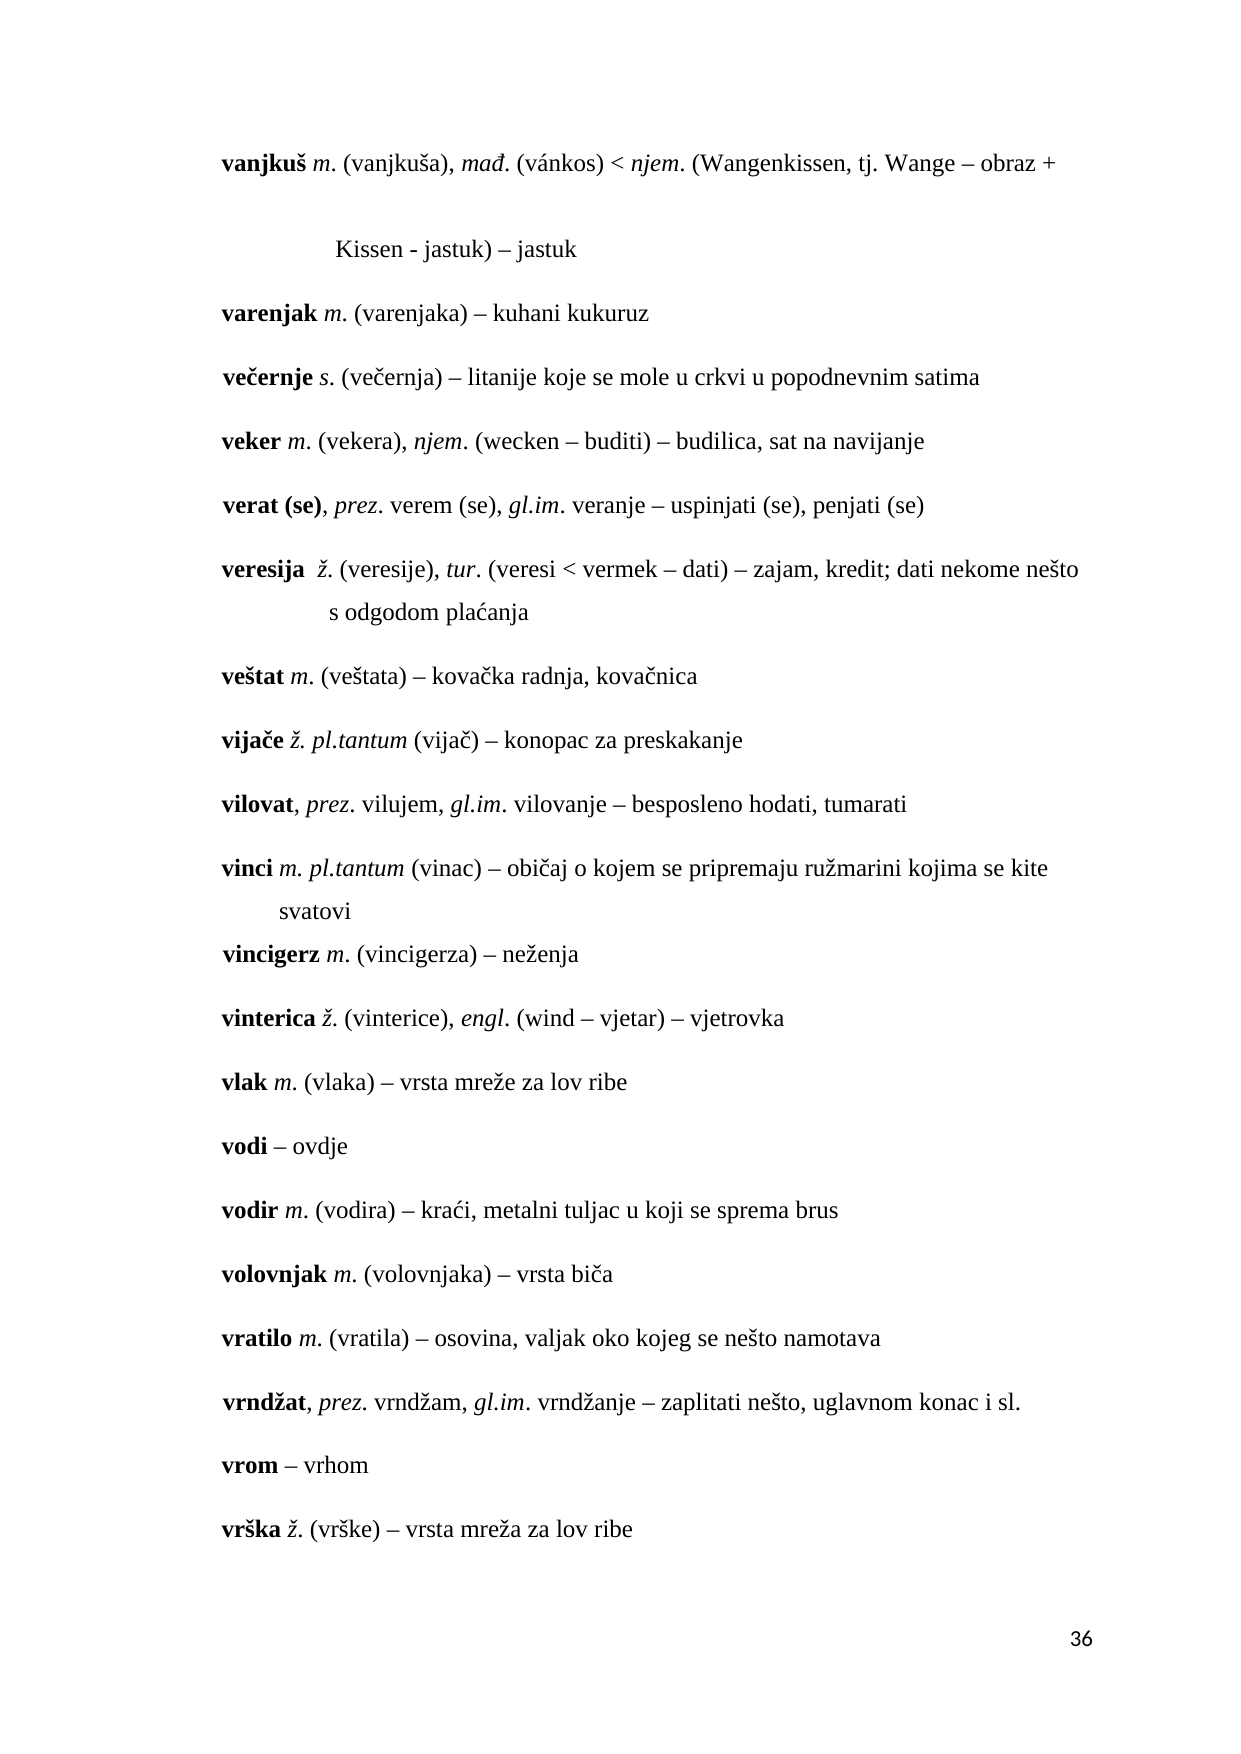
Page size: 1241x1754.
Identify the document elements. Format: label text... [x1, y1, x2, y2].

text veresija ž. (veresije), tur. (veresi < vermek – dati) – zajam, kredit; dati nekome nešto s odgodom plaćanja [148, 554, 1093, 626]
text vijače ž. pl.tantum (vijač) – konopac za preskakanje [148, 725, 1093, 753]
text vilovat, prez. vilujem, gl.im. vilovanje – besposleno hodati, tumarati [148, 789, 1093, 817]
text vodi – ovdje [148, 1131, 1093, 1159]
text vrndžat, prez. vrndžam, gl.im. vrndžanje – zaplitati nešto, uglavnom konac i sl. [148, 1387, 1093, 1415]
text vratilo m. (vratila) – osovina, valjak oko kojeg se nešto namotava [148, 1323, 1093, 1351]
text vrom – vrhom [148, 1451, 1093, 1479]
text vodir m. (vodira) – kraći, metalni tuljac u koji se sprema brus [148, 1195, 1093, 1223]
text vinterica ž. (vinterice), engl. (wind – vjetar) – vjetrovka [148, 1003, 1093, 1032]
text verat (se), prez. verem (se), gl.im. veranje – uspinjati (se), penjati (se) [148, 490, 1093, 518]
text varenjak m. (varenjaka) – kuhani kukuruz [148, 298, 1093, 327]
text vrška ž. (vrške) – vrsta mreža za lov ribe [148, 1514, 1093, 1543]
text vanjkuš m. (vanjkuša), mađ. (vánkos) < njem. (Wangenkissen, tj. Wange – obraz + Kissen - jastuk) – jastuk [148, 148, 1093, 263]
text veker m. (vekera), njem. (wecken – buditi) – budilica, sat na navijanje [148, 426, 1093, 454]
text večernje s. (večernja) – litanije koje se mole u crkvi u popodnevnim satima [148, 362, 1093, 391]
text veštat m. (veštata) – kovačka radnja, kovačnica [148, 661, 1093, 689]
text vinci m. pl.tantum (vinac) – običaj o kojem se pripremaju ružmarini kojima se kite svatovi vincigerz m. (vincigerza) – neženja [148, 853, 1093, 968]
text volovnjak m. (volovnjaka) – vrsta biča [148, 1259, 1093, 1287]
text vlak m. (vlaka) – vrsta mreže za lov ribe [148, 1067, 1093, 1096]
